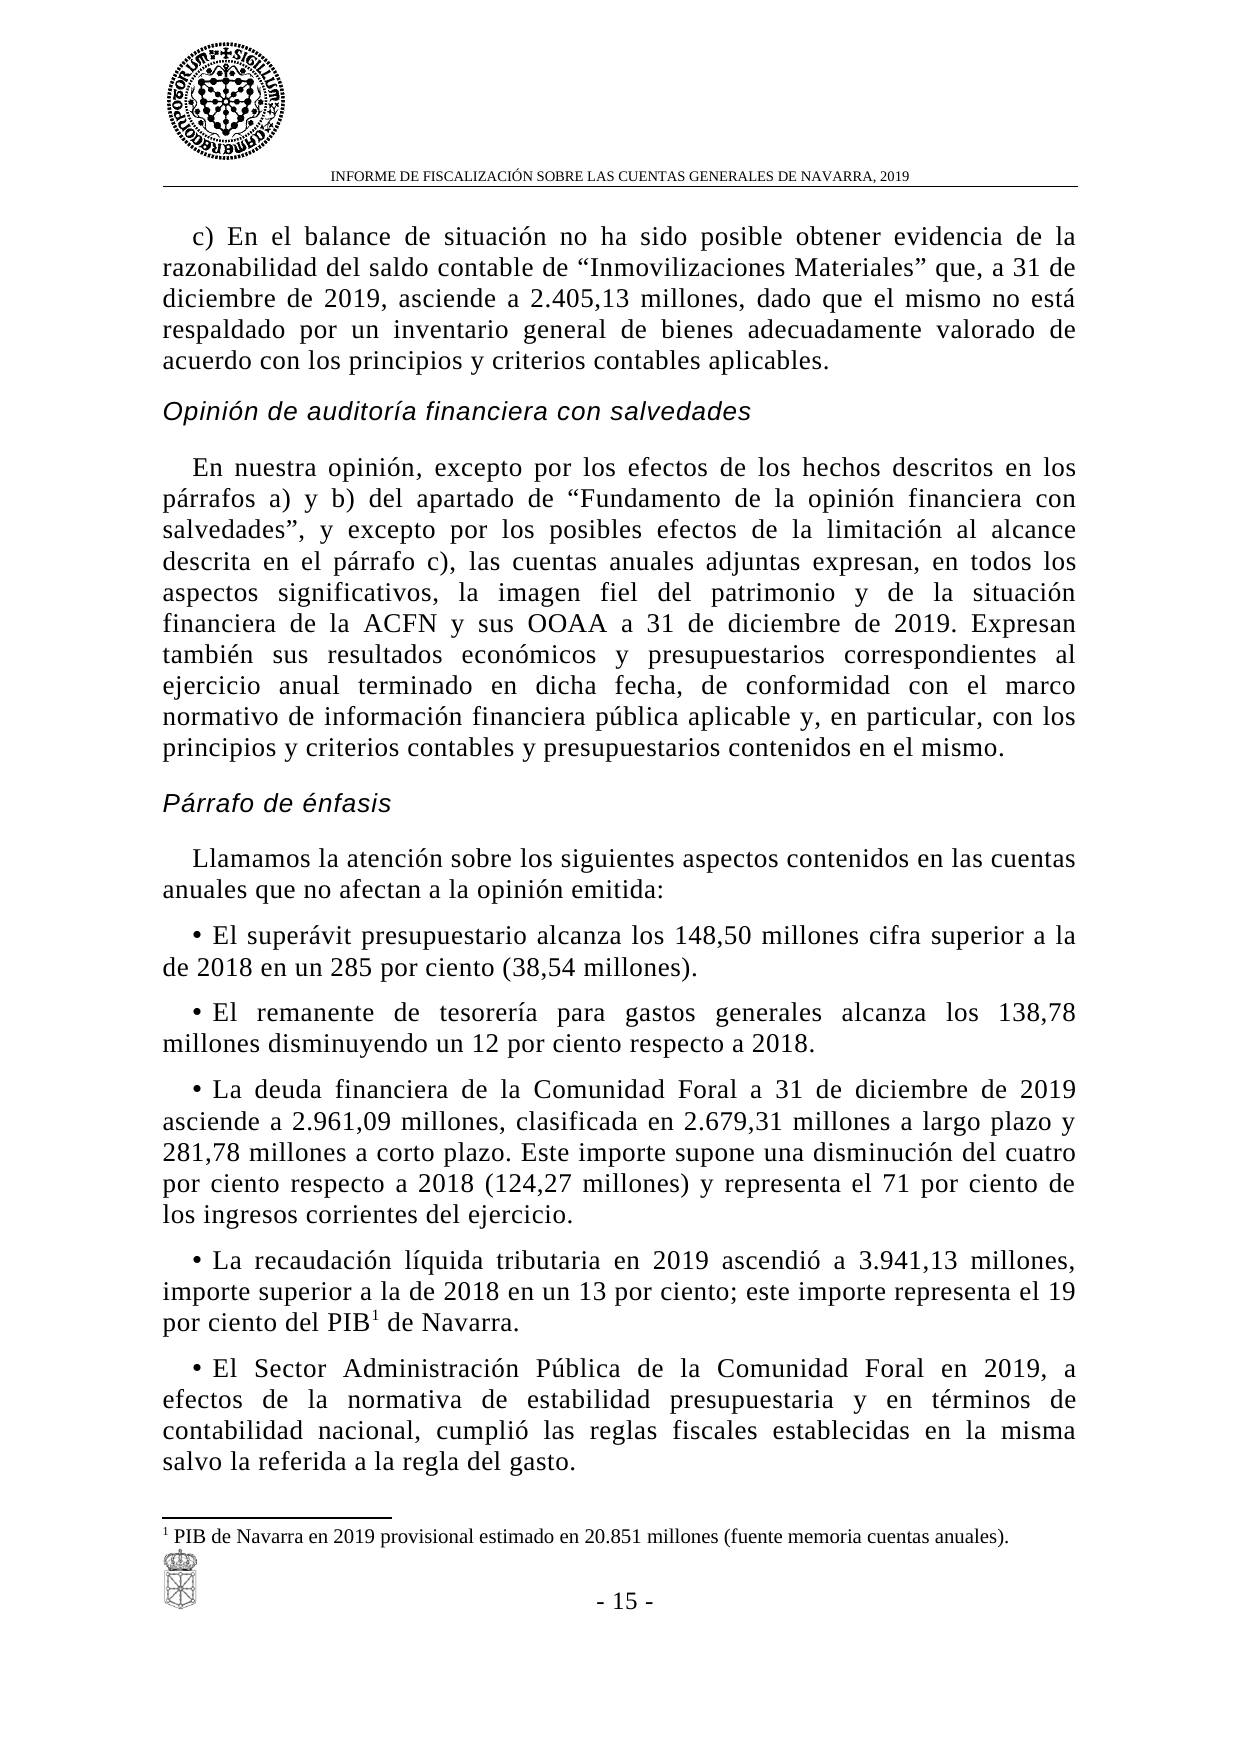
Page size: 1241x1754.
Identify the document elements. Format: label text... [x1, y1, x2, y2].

picture [162, 38, 289, 164]
text Opinión de auditoría financiera con salvedades [162, 396, 1078, 426]
text En nuestra opinión, excepto por los efectos de los hechos descritos en los párrafos a) y b) del apartado de “Fundamento de la opinión financiera con salvedades”, y excepto por los posibles efectos de la limitación al alcance descrita en el párrafo c), las cuentas anuales adjuntas expresan, en todos los aspectos significativos, la imagen fiel del patrimonio y de la situación financiera de la ACFN y sus OOAA a 31 de diciembre de 2019. Expresan también sus resultados económicos y presupuestarios correspondientes al ejercicio anual terminado en dicha fecha, de conformidad con el marco normativo de información financiera pública aplicable y, en particular, con los principios y criterios contables y presupuestarios contenidos en el mismo. [162, 451, 1078, 763]
text Párrafo de énfasis [162, 788, 1078, 817]
list El remanente de tesorería para gastos generales alcanza los 138,78 millones disminuyendo un 12 por ciento respecto a 2018. [162, 996, 1078, 1059]
list La recaudación líquida tributaria en 2019 ascendió a 3.941,13 millones, importe superior a la de 2018 en un 13 por ciento; este importe representa el 19 por ciento del PIB de Navarra. [162, 1244, 1078, 1337]
text c) En el balance de situación no ha sido posible obtener evidencia de la razonabilidad del saldo contable de “Inmovilizaciones Materiales” que, a 31 de diciembre de 2019, asciende a 2.405,13 millones, dado que el mismo no está respaldado por un inventario general de bienes adecuadamente valorado de acuerdo con los principios y criterios contables aplicables. [162, 220, 1078, 375]
list El superávit presupuestario alcanza los 148,50 millones cifra superior a la de 2018 en un 285 por ciento (38,54 millones). [162, 919, 1078, 982]
list El Sector Administración Pública de la Comunidad Foral en 2019, a efectos de la normativa de estabilidad presupuestaria y en términos de contabilidad nacional, cumplió las reglas fiscales establecidas en la misma salvo la referida a la regla del gasto. [162, 1352, 1078, 1477]
picture [162, 1548, 198, 1610]
list La deuda financiera de la Comunidad Foral a 31 de diciembre de 2019 asciende a 2.961,09 millones, clasificada en 2.679,31 millones a largo plazo y 281,78 millones a corto plazo. Este importe supone una disminución del cuatro por ciento respecto a 2018 (124,27 millones) y representa el 71 por ciento de los ingresos corrientes del ejercicio. [162, 1073, 1078, 1229]
text Llamamos la atención sobre los siguientes aspectos contenidos en las cuentas anuales que no afectan a la opinión emitida: [162, 842, 1078, 905]
